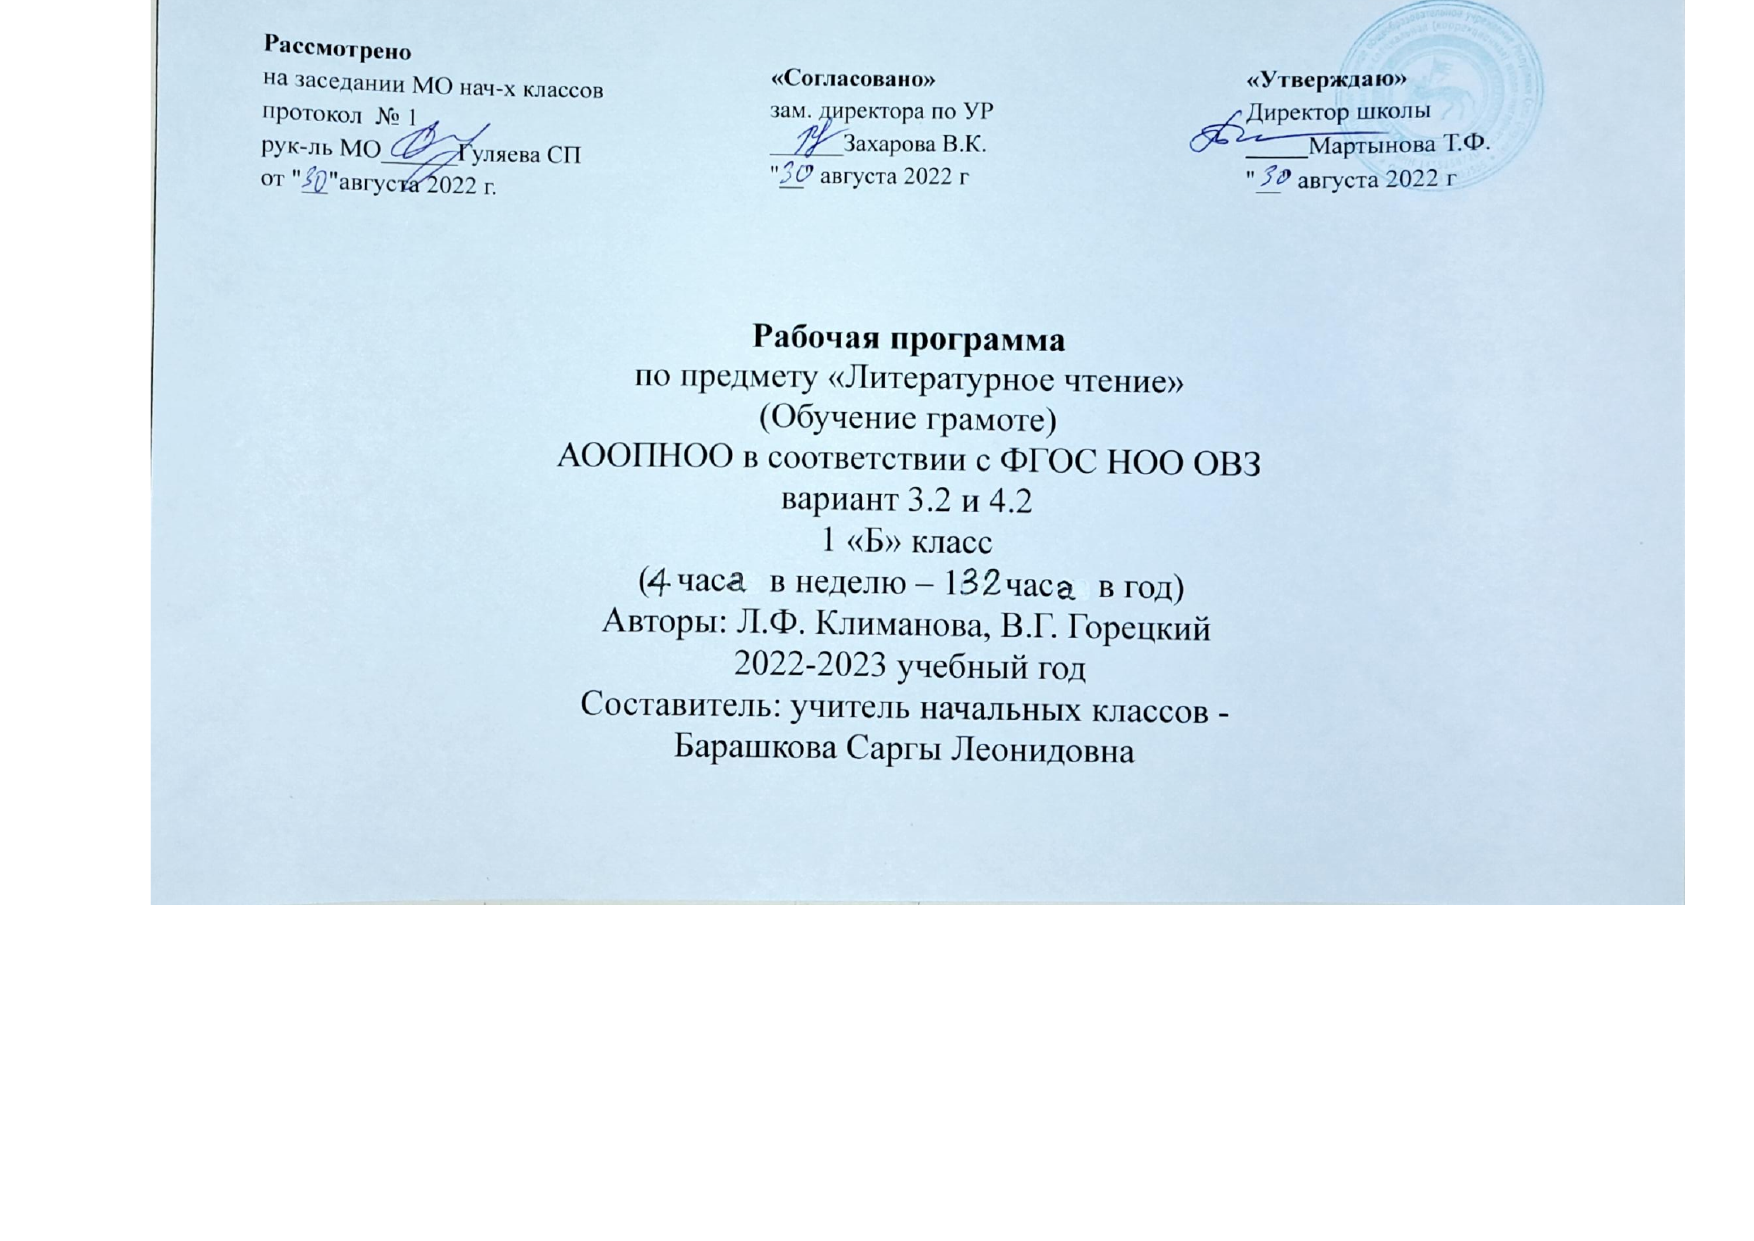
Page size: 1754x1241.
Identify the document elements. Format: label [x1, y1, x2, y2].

picture [152, 0, 1685, 905]
